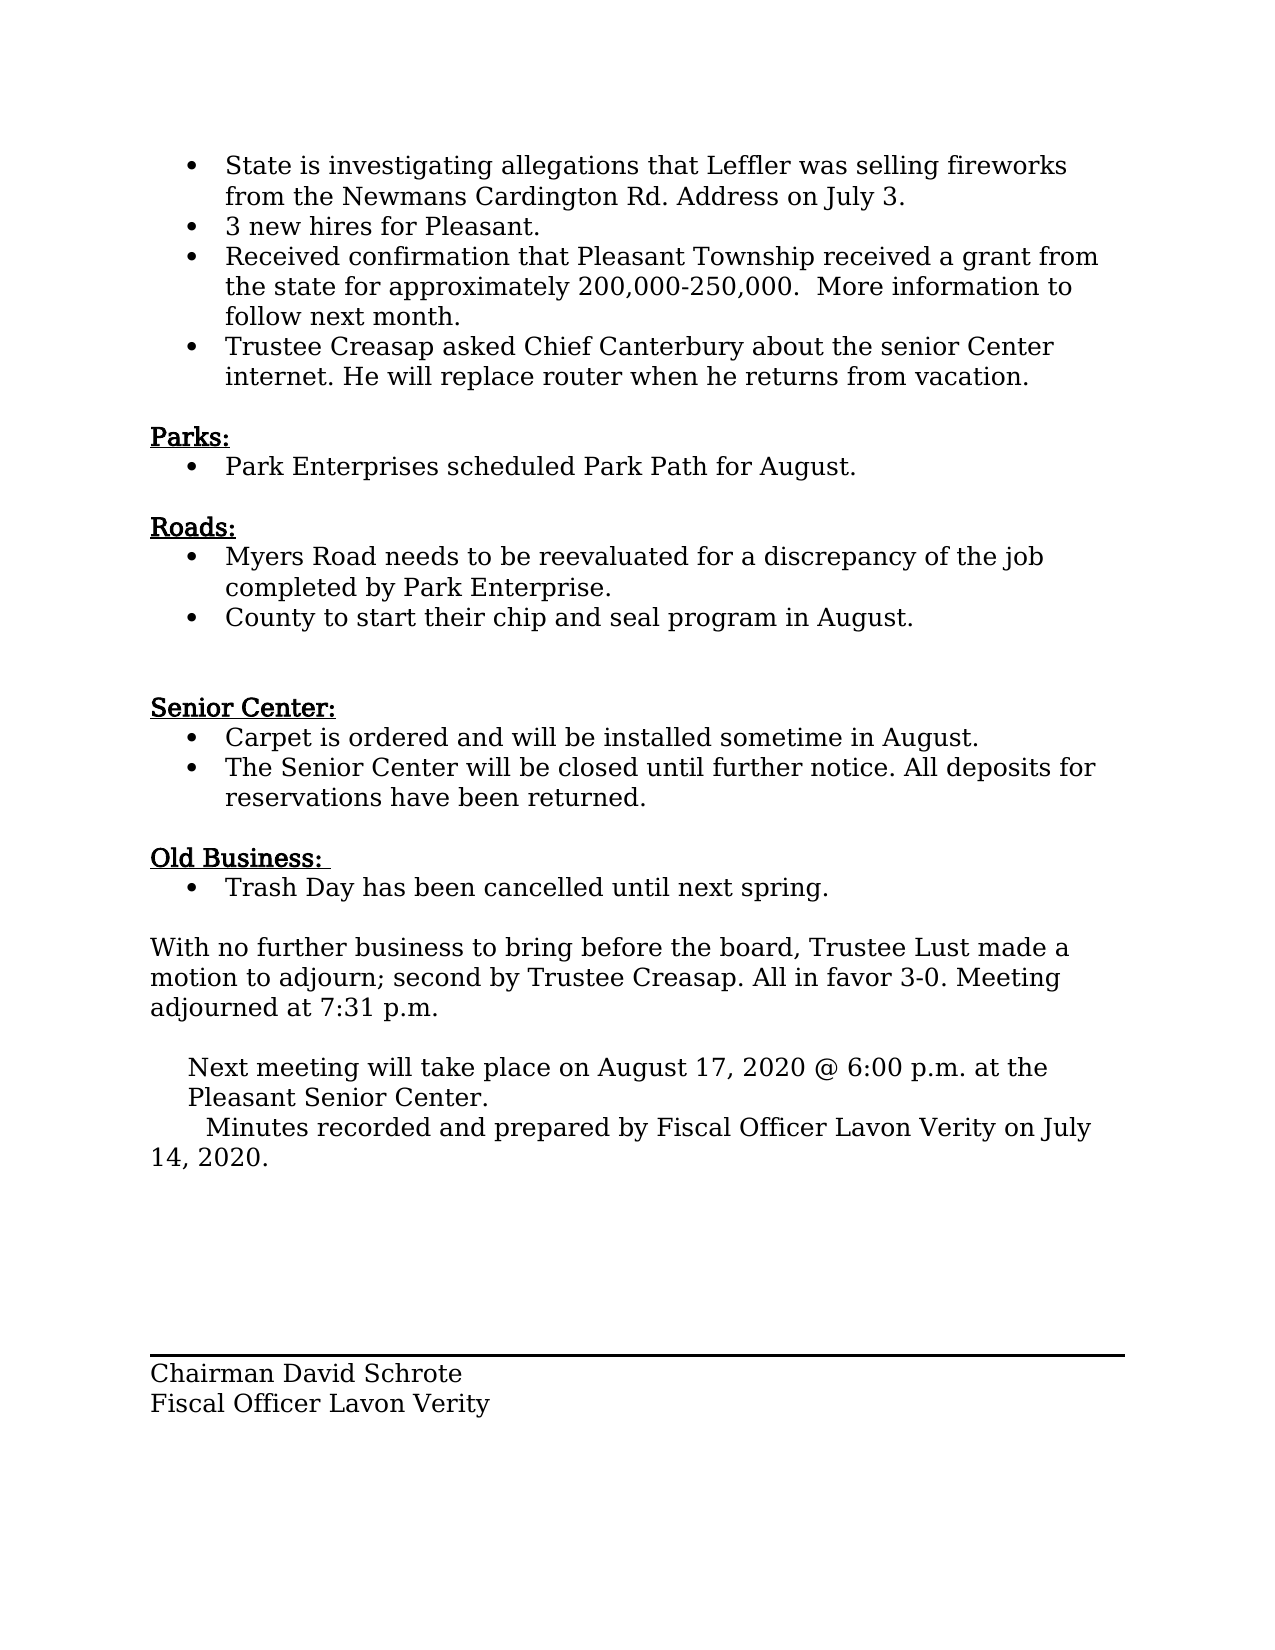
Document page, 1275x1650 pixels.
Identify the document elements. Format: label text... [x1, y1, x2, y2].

text Minutes recorded and prepared by Fiscal Officer Lavon Verity on July 14, 2020. [150, 1112, 1125, 1172]
list County to start their chip and seal program in August. [187, 601, 1125, 631]
list Trustee Creasap asked Chief Canterbury about the senior Center internet. He will replace router when he returns from vacation. [187, 331, 1125, 391]
list Received confirmation that Pleasant Township received a grant from the state for approximately 200,000-250,000. More information to follow next month. [187, 240, 1125, 331]
list State is investigating allegations that Leffler was selling fireworks from the Newmans Cardington Rd. Address on July 3. [187, 150, 1125, 210]
text Next meeting will take place on August 17, 2020 @ 6:00 p.m. at the Pleasant Senior Center. [187, 1052, 1125, 1112]
text With no further business to bring before the board, Trustee Lust made a motion to adjourn; second by Trustee Creasap. All in favor 3-0. Meeting adjourned at 7:31 p.m. [150, 932, 1125, 1022]
text Parks: [150, 421, 1125, 451]
list 3 new hires for Pleasant. [187, 210, 1125, 240]
list Trash Day has been cancelled until next spring. [187, 872, 1125, 902]
text Roads: [150, 511, 1125, 541]
list Carpet is ordered and will be installed sometime in August. [187, 721, 1125, 752]
list The Senior Center will be closed until further notice. All deposits for reservations have been returned. [187, 752, 1125, 812]
text Old Business: [150, 842, 1125, 872]
list Myers Road needs to be reevaluated for a discrepancy of the job completed by Park Enterprise. [187, 541, 1125, 601]
text Chairman David Schrote Fiscal Officer Lavon Verity [150, 1357, 1125, 1417]
text Senior Center: [150, 691, 1125, 721]
list Park Enterprises scheduled Park Path for August. [187, 451, 1125, 481]
